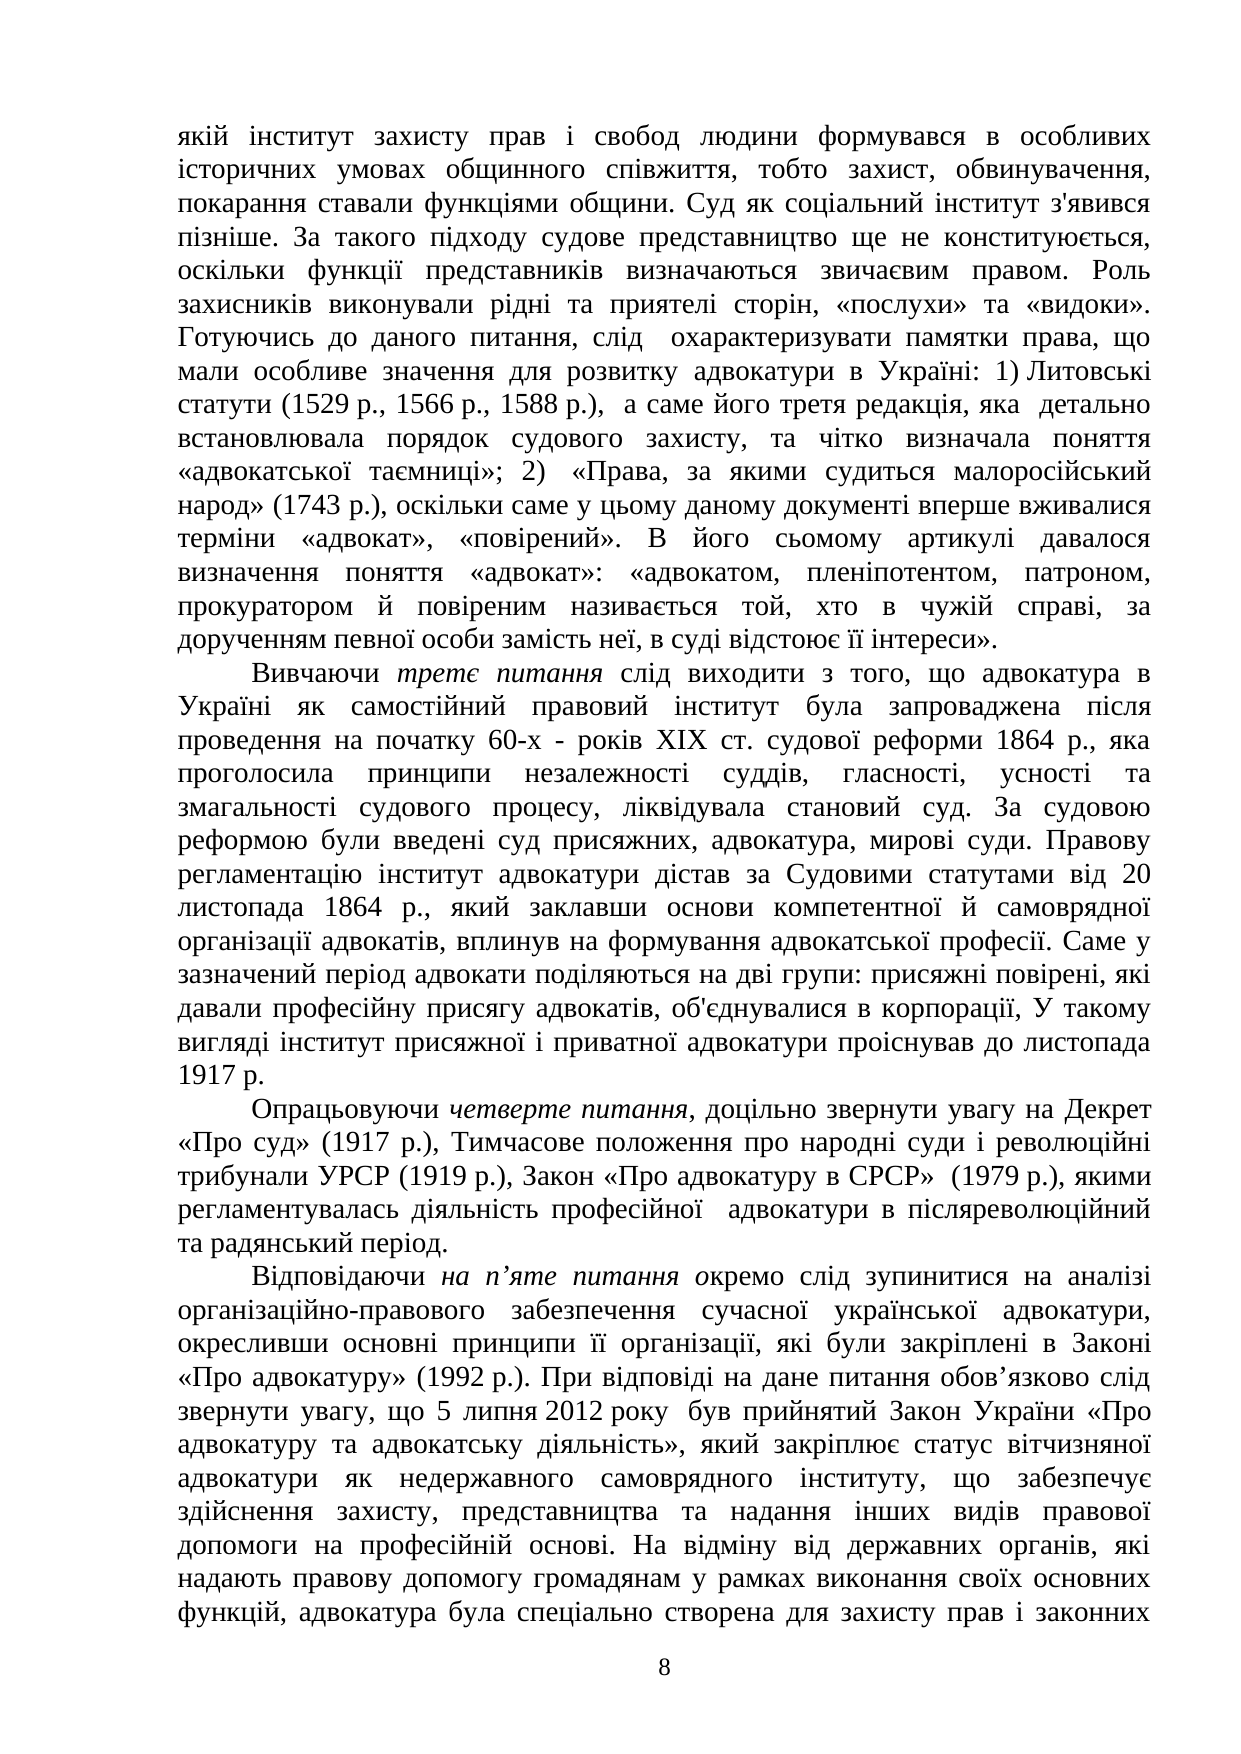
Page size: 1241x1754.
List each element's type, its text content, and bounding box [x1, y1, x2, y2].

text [177, 118, 1152, 655]
text Опрацьовуючи четверте питання, доцільно звернути увагу на Декрет «Про суд» (1917 р.), Тимчасове положення про народні суди і революційні трибунали УРСР (1919 р.), Закон «Про адвокатуру в СРСР» (1979 р.), якими регламентувалась діяльність професійної адвокатури в післяреволюційний та радянський період. [177, 1091, 1152, 1258]
text Вивчаючи третє питання слід виходити з того, що адвокатура в Україні як самостійний правовий інститут була запроваджена після проведення на початку 60-х - років XIX ст. судової реформи 1864 р., яка проголосила принципи незалежності суддів, гласності, усності та змагальності судового процесу, ліквідувала становий суд. За судовою реформою були введені суд присяжних, адвокатура, мирові суди. Правову регламентацію інститут адвокатури дістав за Судовими статутами від 20 листопада 1864 р., який заклавши основи компетентної й самоврядної організації адвокатів, вплинув на формування адвокатської професії. Саме у зазначений період адвокати поділяються на дві групи: присяжні повірені, які давали професійну присягу адвокатів, об'єднувалися в корпорації, У такому вигляді інститут присяжної і приватної адвокатури проіснував до листопада 1917 р. [177, 655, 1152, 1091]
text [177, 1258, 1152, 1627]
